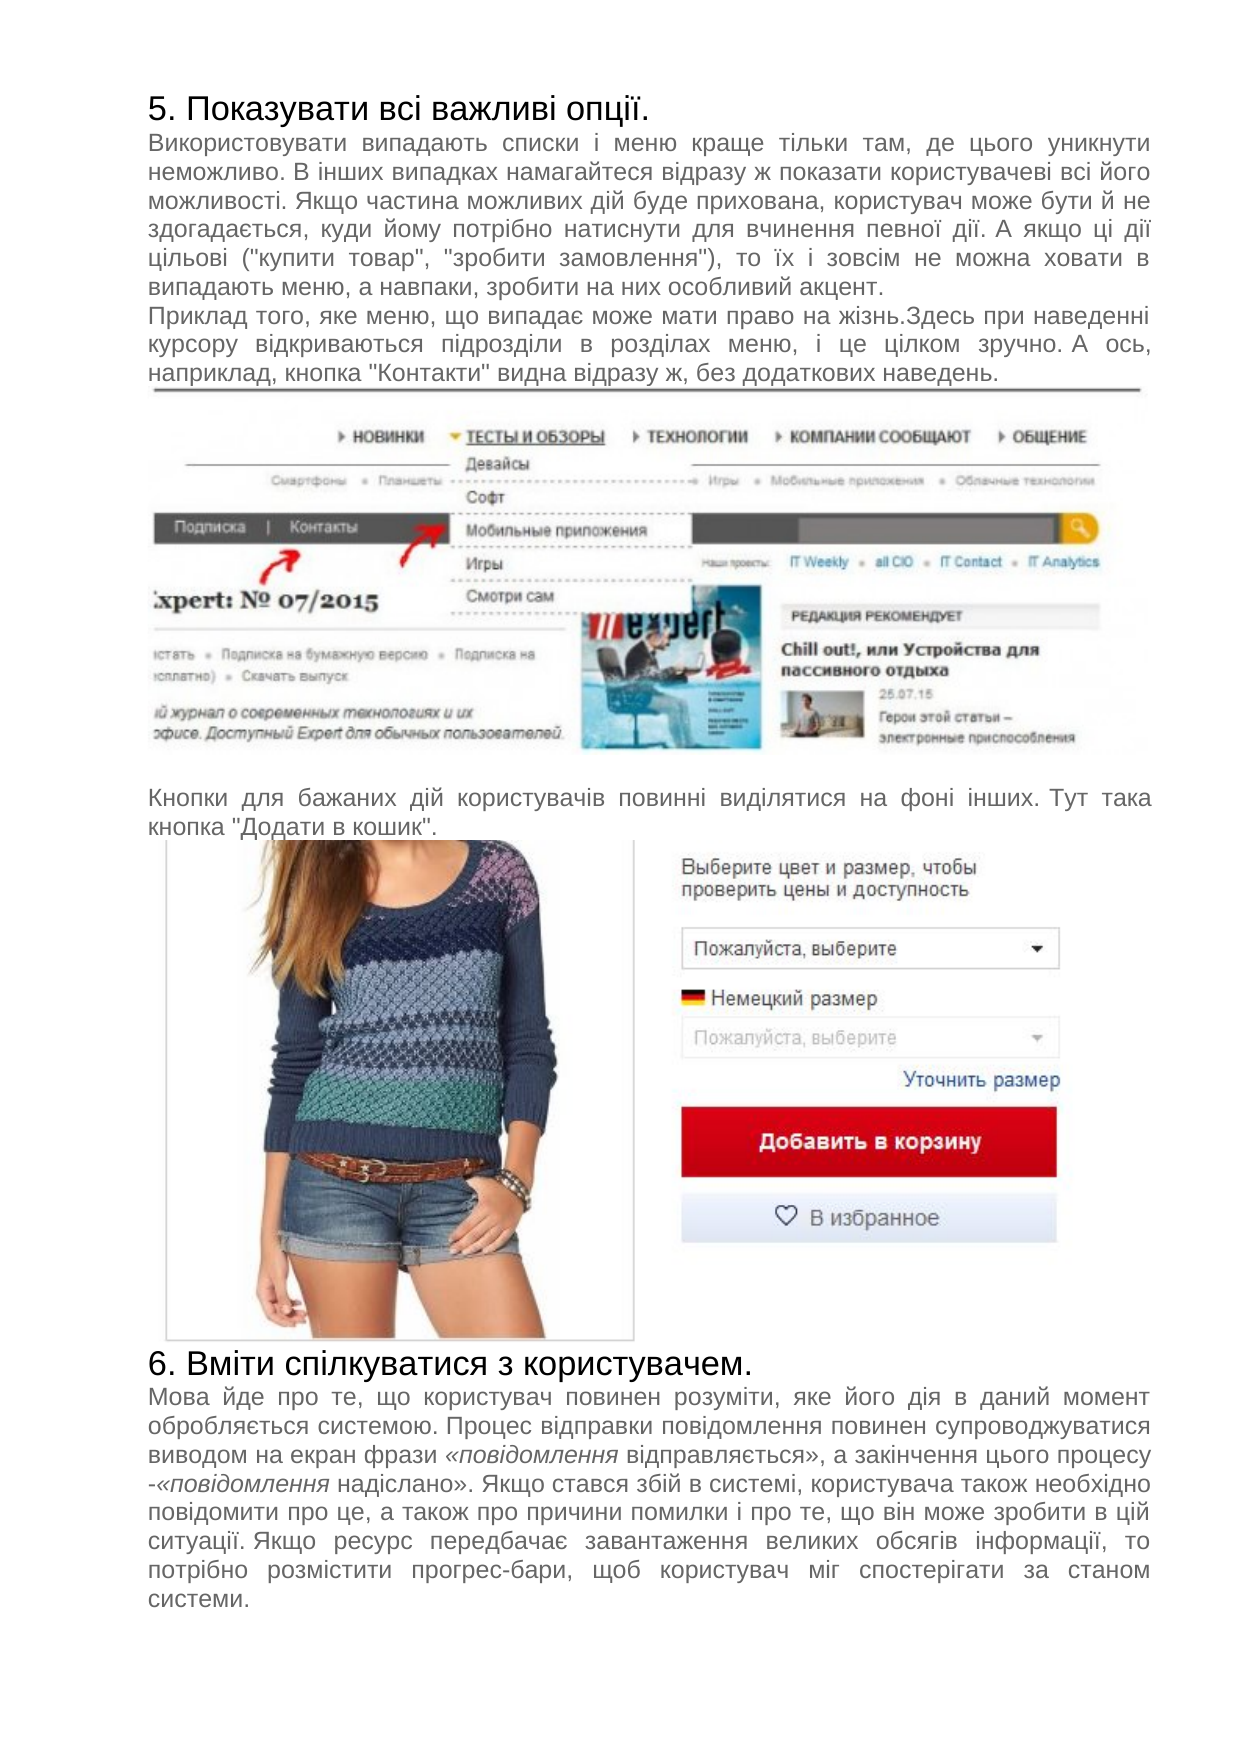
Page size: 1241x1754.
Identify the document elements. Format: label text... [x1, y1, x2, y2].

text Приклад того, яке меню, що випадає може мати право на жізнь.Здесь при наведенні курсору відкриваються підрозділи в розділах меню, і це цілком зручно. А ось, наприклад, кнопка "Контакти" видна відразу ж, без додаткових наведень. [148, 301, 1152, 387]
picture [147, 840, 1128, 1343]
text Кнопки для бажаних дій користувачів повинні виділятися на фоні інших. Тут така кнопка "Додати в кошик". [148, 783, 1152, 841]
text 6. Вміти спілкуватися з користувачем. [148, 1343, 1152, 1382]
text Використовувати випадають списки і меню краще тільки там, де цього уникнути неможливо. В інших випадках намагайтеся відразу ж показати користувачеві всі його можливості. Якщо частина можливих дій буде прихована, користувач може бути й не здогадається, куди йому потрібно натиснути для вчинення певної дії. А якщо ці дії цільові ("купити товар", "зробити замовлення"), то їх і зовсім не можна ховати в випадають меню, а навпаки, зробити на них особливий акцент. [148, 128, 1152, 301]
picture [147, 386, 1148, 755]
text 5. Показувати всі важливі опції. [148, 88, 1152, 128]
text Мова йде про те, що користувач повинен розуміти, яке його дія в даний момент обробляється системою. Процес відправки повідомлення повинен супроводжуватися виводом на екран фрази «повідомлення відправляється», а закінчення цього процесу -«повідомлення надіслано». Якщо стався збій в системі, користувача також необхідно повідомити про це, а також про причини помилки і про те, що він може зробити в цій ситуації. Якщо ресурс передбачає завантаження великих обсягів інформації, то потрібно розмістити прогрес-бари, щоб користувач міг спостерігати за станом системи. [148, 1382, 1152, 1612]
